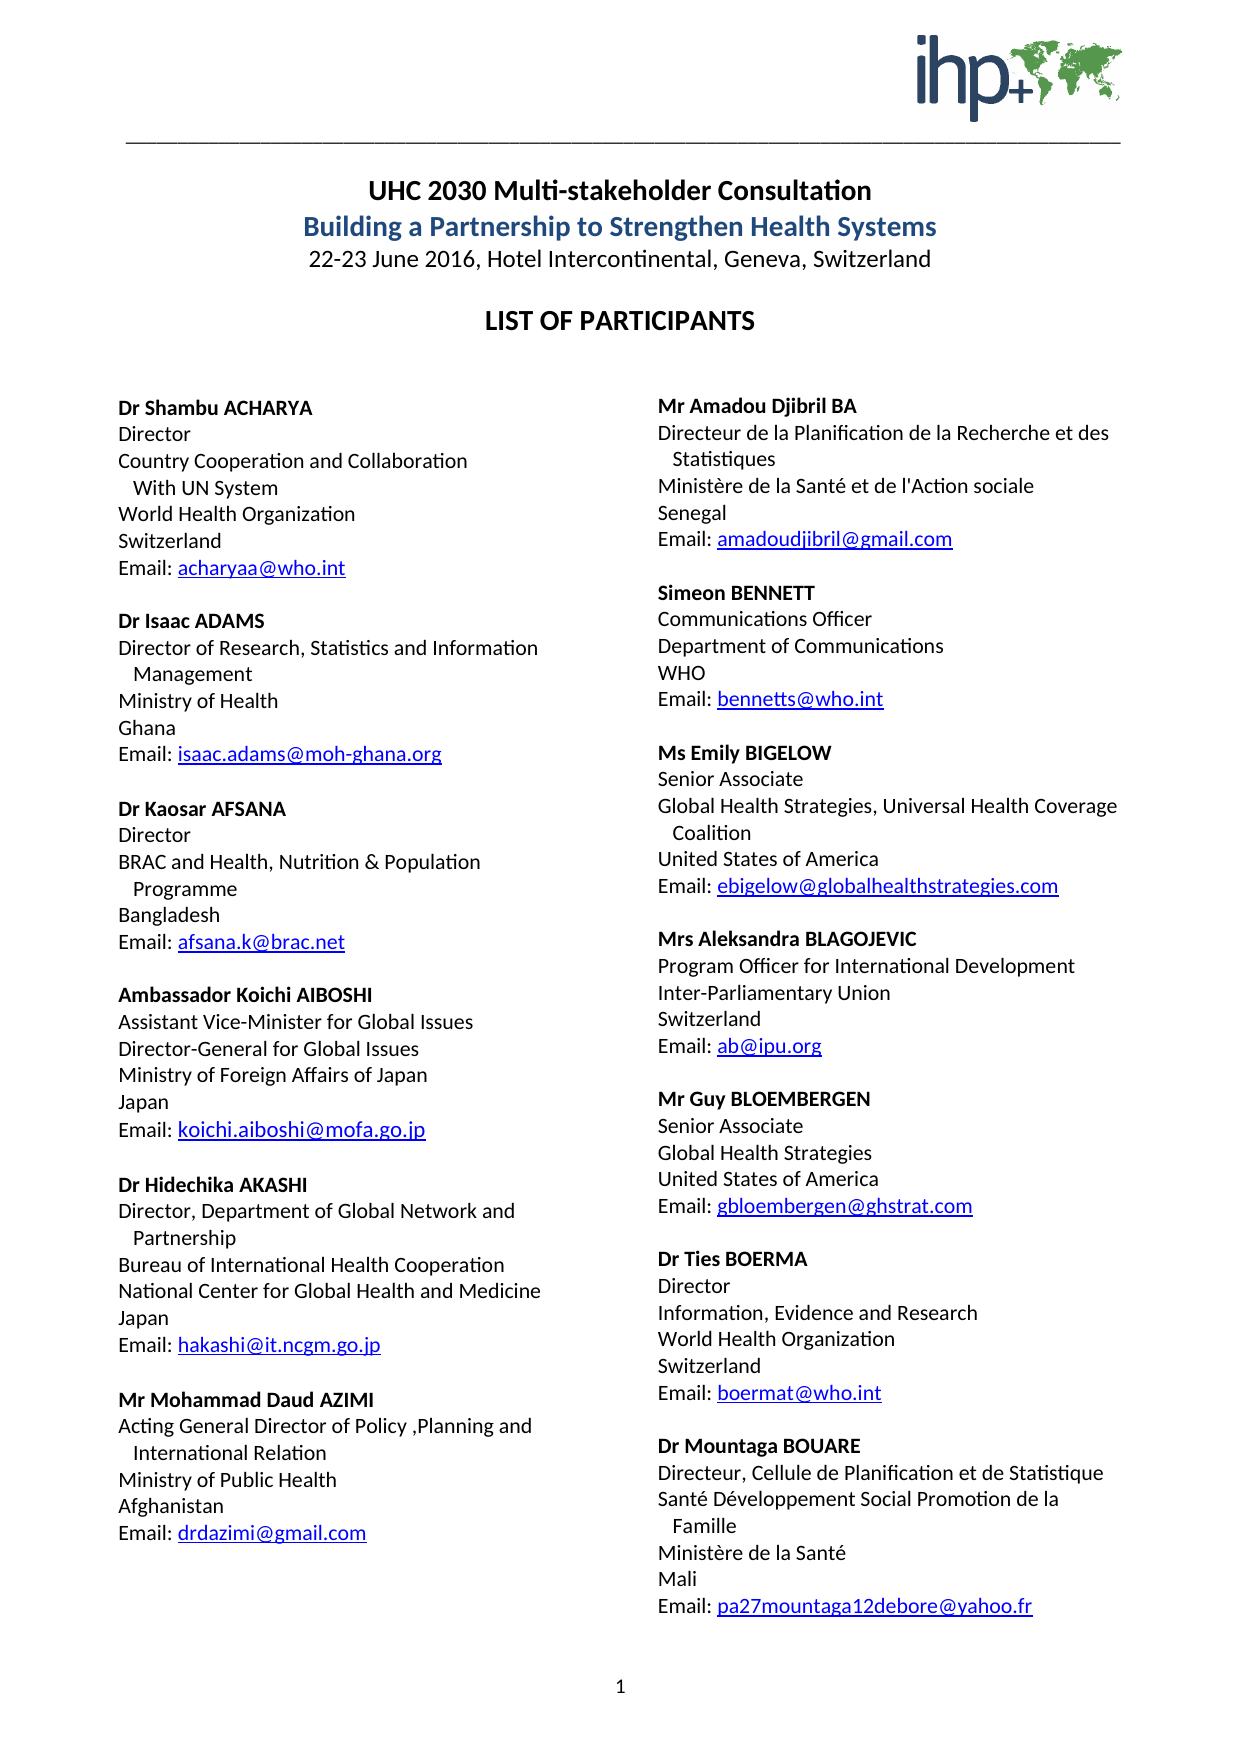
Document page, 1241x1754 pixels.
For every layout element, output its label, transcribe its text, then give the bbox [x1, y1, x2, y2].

text Communications Officer [658, 606, 1122, 632]
text Bangladesh [118, 902, 583, 928]
text Director [658, 1272, 1122, 1299]
text Statistiques [658, 446, 1122, 472]
text Directeur de la Planification de la Recherche et des [658, 419, 1122, 446]
text Inter-Parliamentary Union [658, 979, 1122, 1006]
text Dr Hidechika Akashi [118, 1171, 583, 1198]
text World Health Organization [118, 500, 583, 527]
text Mr Mohammad Daud Azimi [118, 1386, 583, 1412]
text BRAC and Health, Nutrition & Population [118, 848, 583, 875]
text Mr Guy Bloembergen [658, 1086, 1122, 1112]
text Email: amadoudjibril@gmail.com [658, 526, 1122, 552]
text Department of Communications [658, 632, 1122, 659]
text Partnership [118, 1224, 583, 1251]
text Information, Evidence and Research [658, 1299, 1122, 1326]
text Director, Department of Global Network and [118, 1198, 583, 1224]
text Switzerland [658, 1006, 1122, 1032]
text UHC 2030 Multi-stakeholder Consultation [118, 172, 1122, 208]
text Director [118, 822, 583, 848]
text Programme [118, 875, 583, 902]
text Email: afsana.k@brac.net [118, 928, 583, 955]
text Email: ab@ipu.org [658, 1032, 1122, 1059]
text Directeur, Cellule de Planification et de Statistique Santé Développement Social Promotion de la [658, 1459, 1122, 1512]
text Switzerland [118, 527, 583, 554]
text Email: pa27mountaga12debore@yahoo.fr [658, 1592, 1122, 1619]
text Global Health Strategies [658, 1139, 1122, 1166]
text Bureau of International Health Cooperation National Center for Global Health and Medicine [118, 1251, 583, 1304]
text Global Health Strategies, Universal Health Coverage [658, 792, 1122, 819]
picture [917, 35, 1123, 122]
text Director of Research, Statistics and Information [118, 634, 583, 660]
text Acting General Director of Policy ,Planning and [118, 1412, 583, 1439]
text Assistant Vice-Minister for Global Issues [118, 1008, 583, 1035]
text Email: bennetts@who.int [658, 686, 1122, 712]
text Afghanistan [118, 1492, 583, 1519]
text Email: isaac.adams@moh-ghana.org [118, 740, 583, 767]
text Senior Associate [658, 1112, 1122, 1139]
text World Health Organization [658, 1326, 1122, 1352]
text LIST OF PARTICIPANTS [118, 302, 1122, 338]
text Japan [118, 1088, 583, 1115]
text Ministry of Health [118, 687, 583, 714]
text Email: koichi.aiboshi@mofa.go.jp [118, 1115, 583, 1143]
text Senegal [658, 499, 1122, 526]
text Dr Mountaga BOUARE [658, 1432, 1122, 1459]
text Dr Kaosar AFSANA [118, 795, 583, 822]
text Simeon BENNETT [658, 579, 1122, 606]
text WHO [658, 659, 1122, 686]
text Ambassador Koichi Aiboshi [118, 982, 583, 1008]
text With UN System [118, 474, 583, 500]
text Ministry of Public Health [118, 1466, 583, 1492]
text 22-23 June 2016, Hotel Intercontinental, Geneva, Switzerland [118, 243, 1122, 274]
text Dr Ties BOERMA [658, 1246, 1122, 1272]
text Mr Amadou Djibril BA [658, 392, 1122, 419]
text Building a Partnership to Strengthen Health Systems [118, 208, 1122, 243]
text Email: ebigelow@globalhealthstrategies.com [658, 872, 1122, 899]
text Management [118, 660, 583, 687]
text Mrs Aleksandra Blagojevic [658, 926, 1122, 952]
text Country Cooperation and Collaboration [118, 447, 583, 474]
text Ms Emily Bigelow [658, 739, 1122, 766]
text Director [118, 420, 583, 447]
text International Relation [118, 1439, 583, 1466]
text Ministère de la Santé [658, 1539, 1122, 1566]
text Japan [118, 1304, 583, 1331]
text Switzerland [658, 1352, 1122, 1379]
text Program Officer for International Development [658, 952, 1122, 979]
text Email: gbloembergen@ghstrat.com [658, 1192, 1122, 1219]
text Dr Shambu ACHARYA [118, 394, 583, 420]
text Director-General for Global Issues [118, 1035, 583, 1062]
text Email: acharyaa@who.int [118, 554, 583, 580]
text Dr Isaac ADAMS [118, 607, 583, 634]
text Ministère de la Santé et de l'Action sociale [658, 472, 1122, 499]
text Email: drdazimi@gmail.com [118, 1519, 583, 1546]
text United States of America [658, 1166, 1122, 1192]
text Email: hakashi@it.ncgm.go.jp [118, 1331, 583, 1358]
text Senior Associate [658, 766, 1122, 792]
text Ministry of Foreign Affairs of Japan [118, 1062, 583, 1088]
text Email: boermat@who.int [658, 1379, 1122, 1406]
text Mali [658, 1566, 1122, 1592]
text Famille [658, 1512, 1122, 1539]
text Ghana [118, 714, 583, 740]
text Coalition [658, 819, 1122, 846]
text United States of America [658, 846, 1122, 872]
